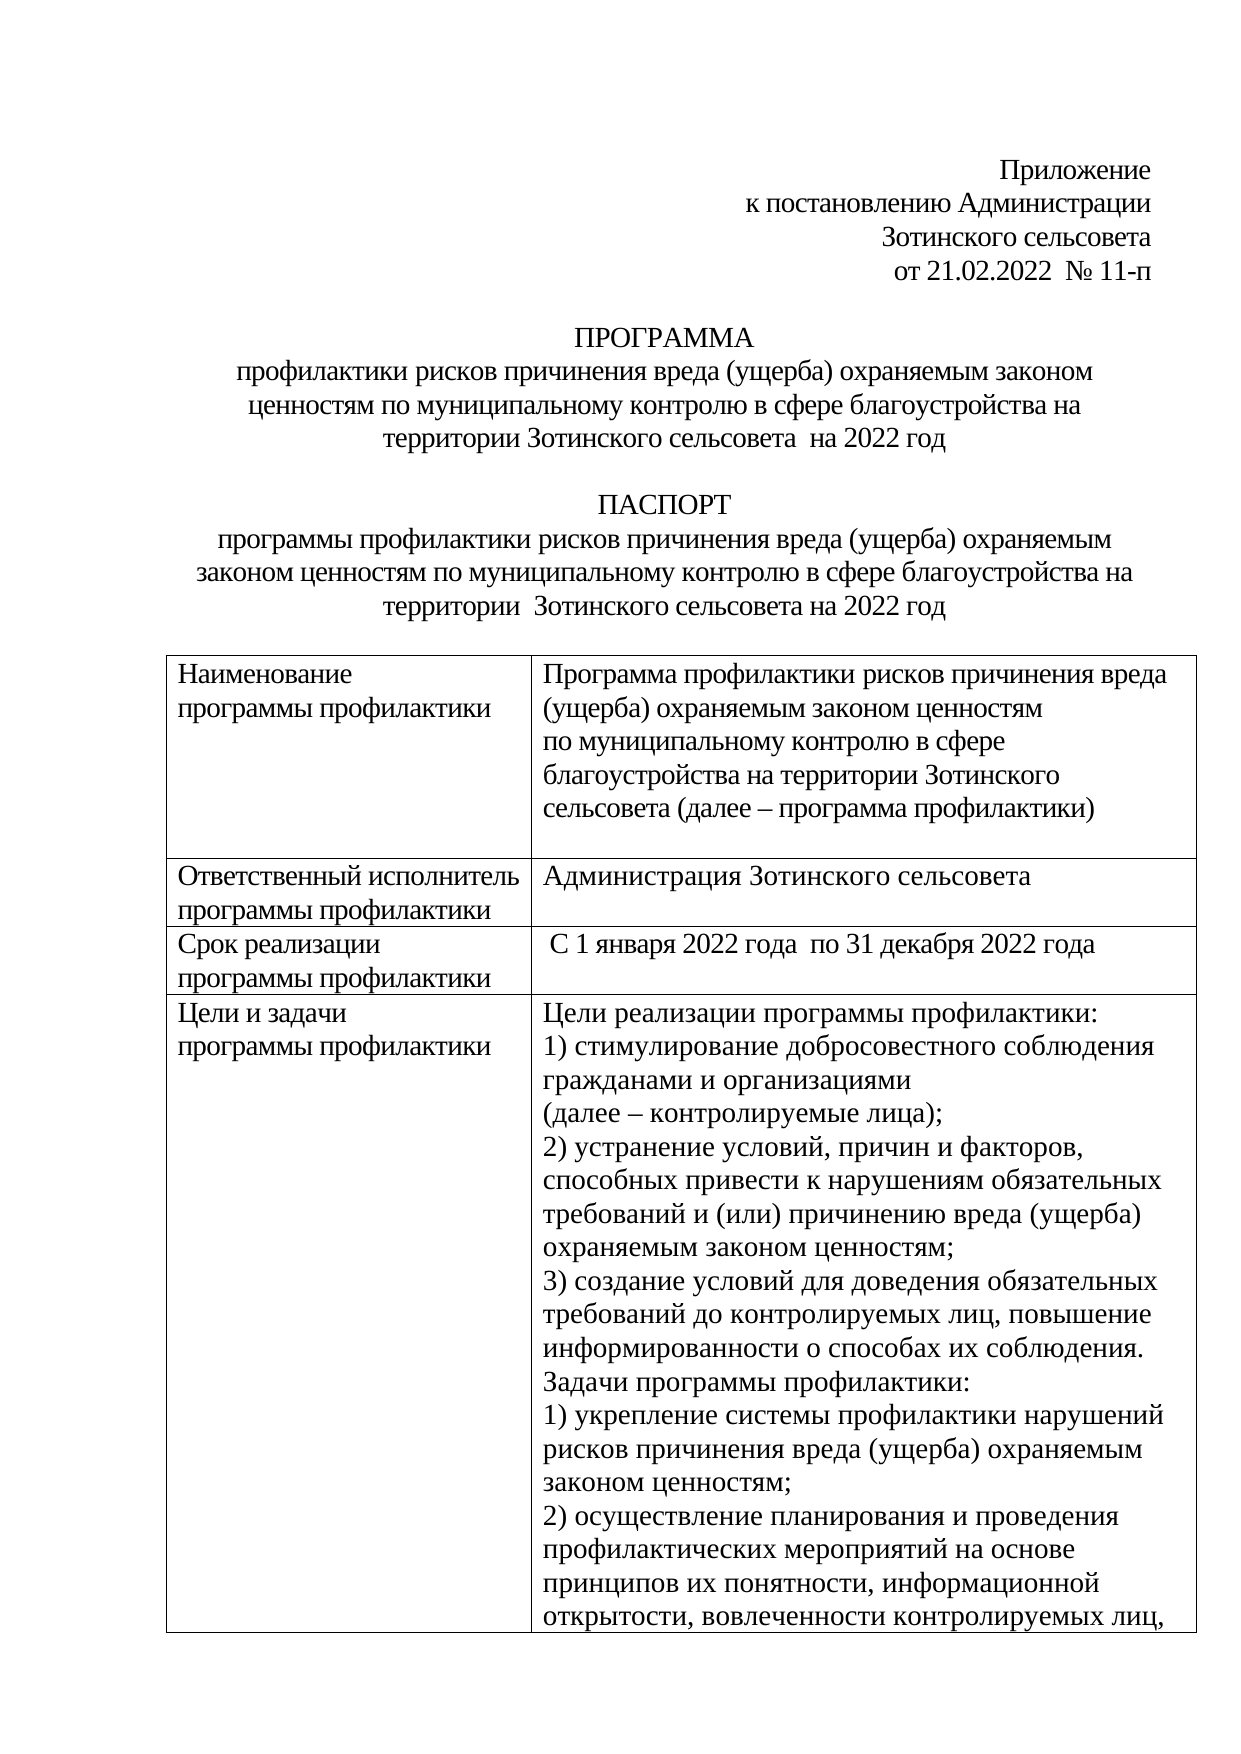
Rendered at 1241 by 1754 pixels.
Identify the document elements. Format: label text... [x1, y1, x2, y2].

text к постановлению Администрации [177, 186, 1152, 219]
title профилактики рисков причинения вреда (ущерба) охраняемым законом ценностям по муниципальному контролю в сфере благоустройства на территории Зотинского сельсовета на 2022 год [177, 353, 1152, 454]
text Приложение [177, 152, 1152, 186]
table_cell С 1 января 2022 года по 31 декабря 2022 года [532, 927, 1196, 994]
text от 21.02.2022 № 11-п [177, 253, 1152, 286]
title ПРОГРАММА [177, 320, 1152, 353]
table_cell Ответственный исполнитель программы профилактики [167, 859, 531, 926]
title ПАСПОРТ [177, 487, 1152, 521]
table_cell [532, 995, 1196, 1632]
table_cell Администрация Зотинского сельсовета [532, 859, 1196, 926]
text Зотинского сельсовета [177, 219, 1152, 253]
title программы профилактики рисков причинения вреда (ущерба) охраняемым законом ценностям по муниципальному контролю в сфере благоустройства на территории Зотинского сельсовета на 2022 год [177, 521, 1152, 622]
table_header Наименование программы профилактики [167, 656, 531, 857]
table_cell Срок реализации программы профилактики [167, 927, 531, 994]
table_header Программа профилактики рисков причинения вреда (ущерба) охраняемым законом ценностям по муниципальному контролю в сфере благоустройства на территории Зотинского сельсовета (далее – программа профилактики) [532, 656, 1196, 857]
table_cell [167, 995, 531, 1632]
